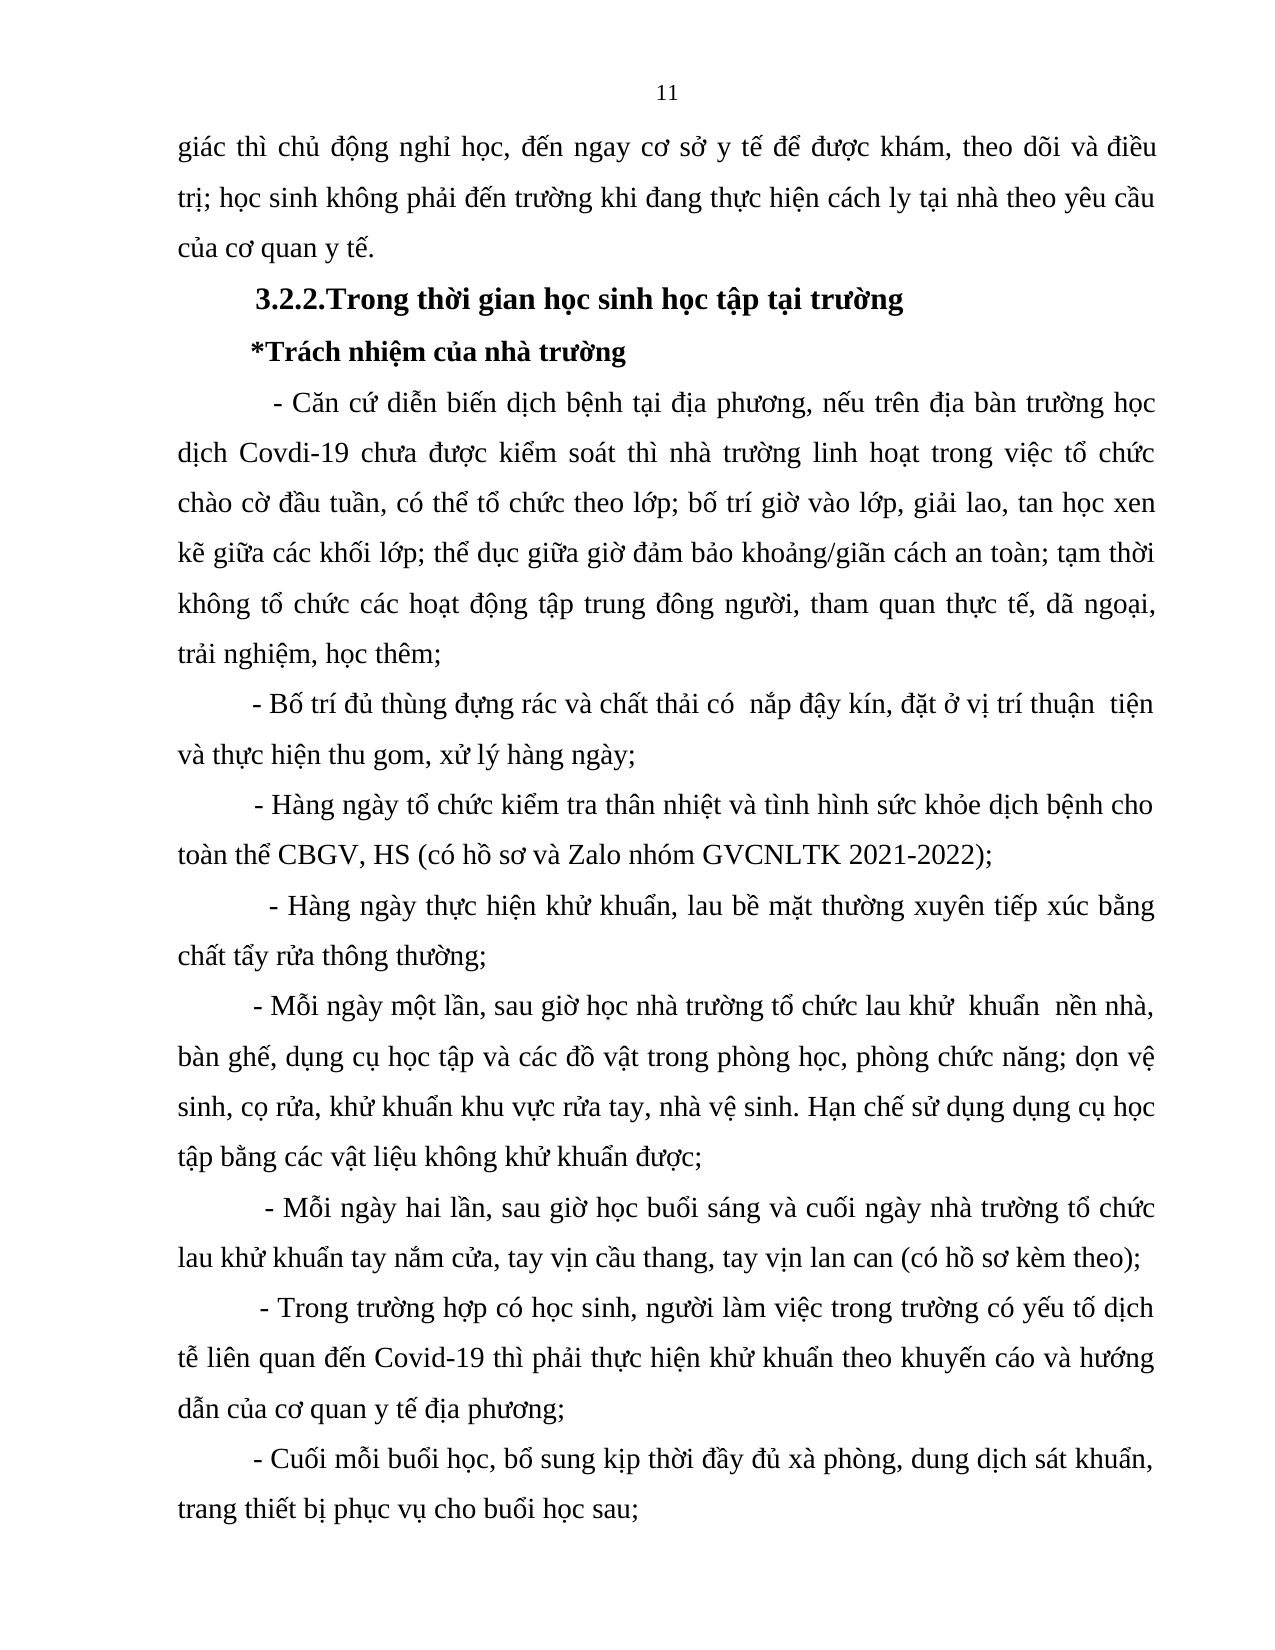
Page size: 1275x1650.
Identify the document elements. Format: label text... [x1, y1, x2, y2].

text - Căn cứ diễn biến dịch bệnh tại địa phương, nếu trên địa bàn trường học dịch Covdi-19 chưa được kiểm soát thì nhà trường linh hoạt trong việc tổ chức chào cờ đầu tuần, có thể tổ chức theo lớp; bố trí giờ vào lớp, giải lao, tan học xen kẽ giữa các khối lớp; thể dục giữa giờ đảm bảo khoảng/giãn cách an toàn; tạm thời không tổ chức các hoạt động tập trung đông người, tham quan thực tế, dã ngoại, trải nghiệm, học thêm; [177, 385, 1157, 670]
subtitle *Trách nhiệm của nhà trường [177, 334, 1157, 368]
text - Mỗi ngày một lần, sau giờ học nhà trường tổ chức lau khử khuẩn nền nhà, bàn ghế, dụng cụ học tập và các đồ vật trong phòng học, phòng chức năng; dọn vệ sinh, cọ rửa, khử khuẩn khu vực rửa tay, nhà vệ sinh. Hạn chế sử dụng dụng cụ học tập bằng các vật liệu không khử khuẩn được; [177, 988, 1157, 1173]
subtitle 3.2.2.Trong thời gian học sinh học tập tại trường [177, 281, 1060, 316]
text - Cuối mỗi buổi học, bổ sung kịp thời đầy đủ xà phòng, dung dịch sát khuẩn, trang thiết bị phục vụ cho buổi học sau; [177, 1441, 1157, 1525]
text - Bố trí đủ thùng đựng rác và chất thải có nắp đậy kín, đặt ở vị trí thuận tiện và thực hiện thu gom, xử lý hàng ngày; [177, 687, 1157, 770]
text - Trong trường hợp có học sinh, người làm việc trong trường có yếu tố dịch tễ liên quan đến Covid-19 thì phải thực hiện khử khuẩn theo khuyến cáo và hướng dẫn của cơ quan y tế địa phương; [177, 1290, 1157, 1424]
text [177, 129, 1157, 264]
text - Hàng ngày thực hiện khử khuẩn, lau bề mặt thường xuyên tiếp xúc bằng chất tẩy rửa thông thường; [177, 888, 1157, 972]
text - Mỗi ngày hai lần, sau giờ học buổi sáng và cuối ngày nhà trường tổ chức lau khử khuẩn tay nắm cửa, tay vịn cầu thang, tay vịn lan can (có hồ sơ kèm theo); [177, 1190, 1157, 1273]
text - Hàng ngày tổ chức kiểm tra thân nhiệt và tình hình sức khỏe dịch bệnh cho toàn thể CBGV, HS (có hồ sơ và Zalo nhóm GVCNLTK 2021-2022); [177, 787, 1157, 871]
